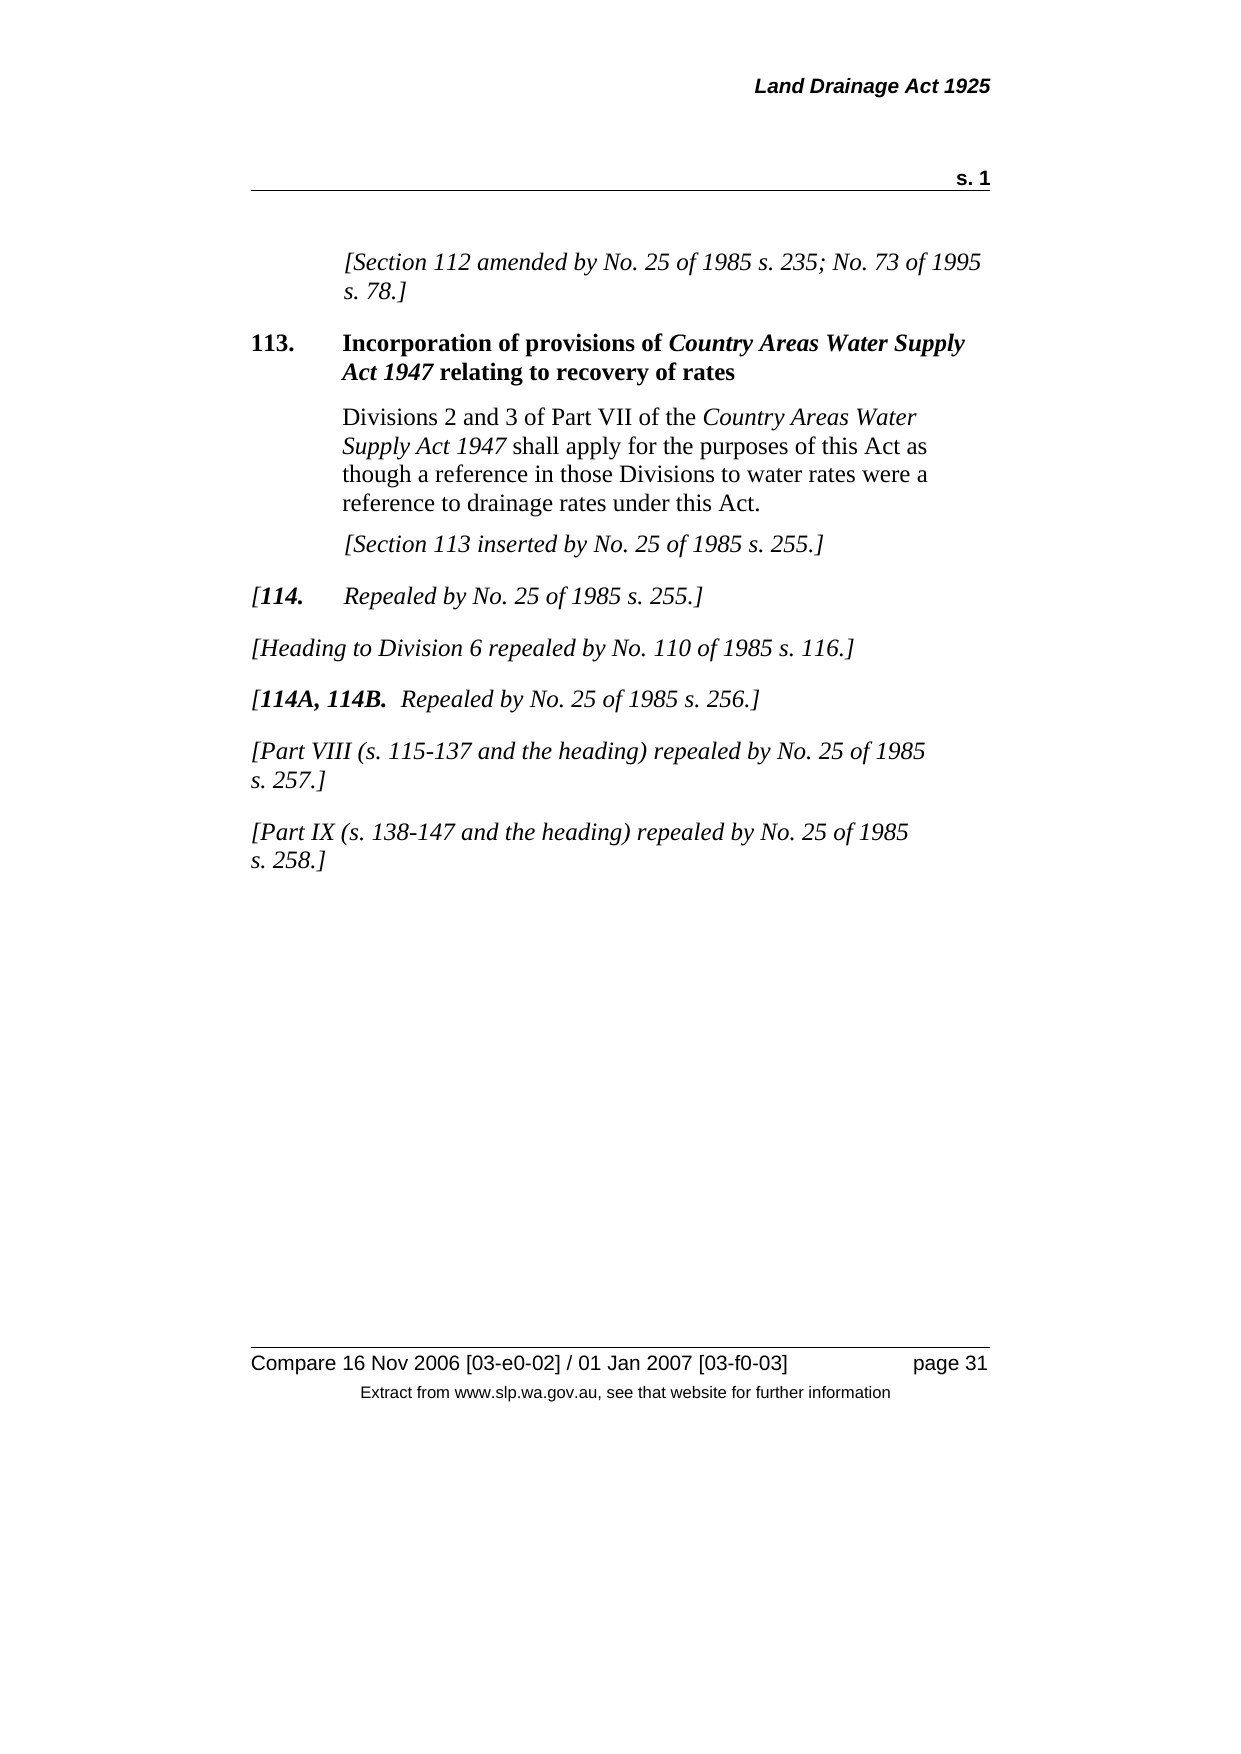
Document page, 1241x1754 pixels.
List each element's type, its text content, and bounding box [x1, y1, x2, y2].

subtitle 113. Incorporation of provisions of Country Areas Water Supply Act 1947 relating to recovery of rates [251, 328, 990, 385]
text Divisions 2 and 3 of Part VII of the Country Areas Water Supply Act 1947 shall apply for the purposes of this Act as though a reference in those Divisions to water rates were a reference to drainage rates under this Act. [251, 402, 990, 517]
text [Heading to Division 6 repealed by No. 110 of 1985 s. 116.] [251, 633, 990, 662]
text [Section 113 inserted by No. 25 of 1985 s. 255.] [251, 529, 990, 558]
text [Part IX (s. 138-147 and the heading) repealed by No. 25 of 1985 s. 258.] [251, 817, 990, 874]
text [Section 112 amended by No. 25 of 1985 s. 235; No. 73 of 1995 s. 78.] [251, 247, 990, 305]
text [114A, 114B. Repealed by No. 25 of 1985 s. 256.] [251, 684, 990, 713]
text [Part VIII (s. 115-137 and the heading) repealed by No. 25 of 1985 s. 257.] [251, 736, 990, 794]
text [114. Repealed by No. 25 of 1985 s. 255.] [251, 581, 990, 610]
